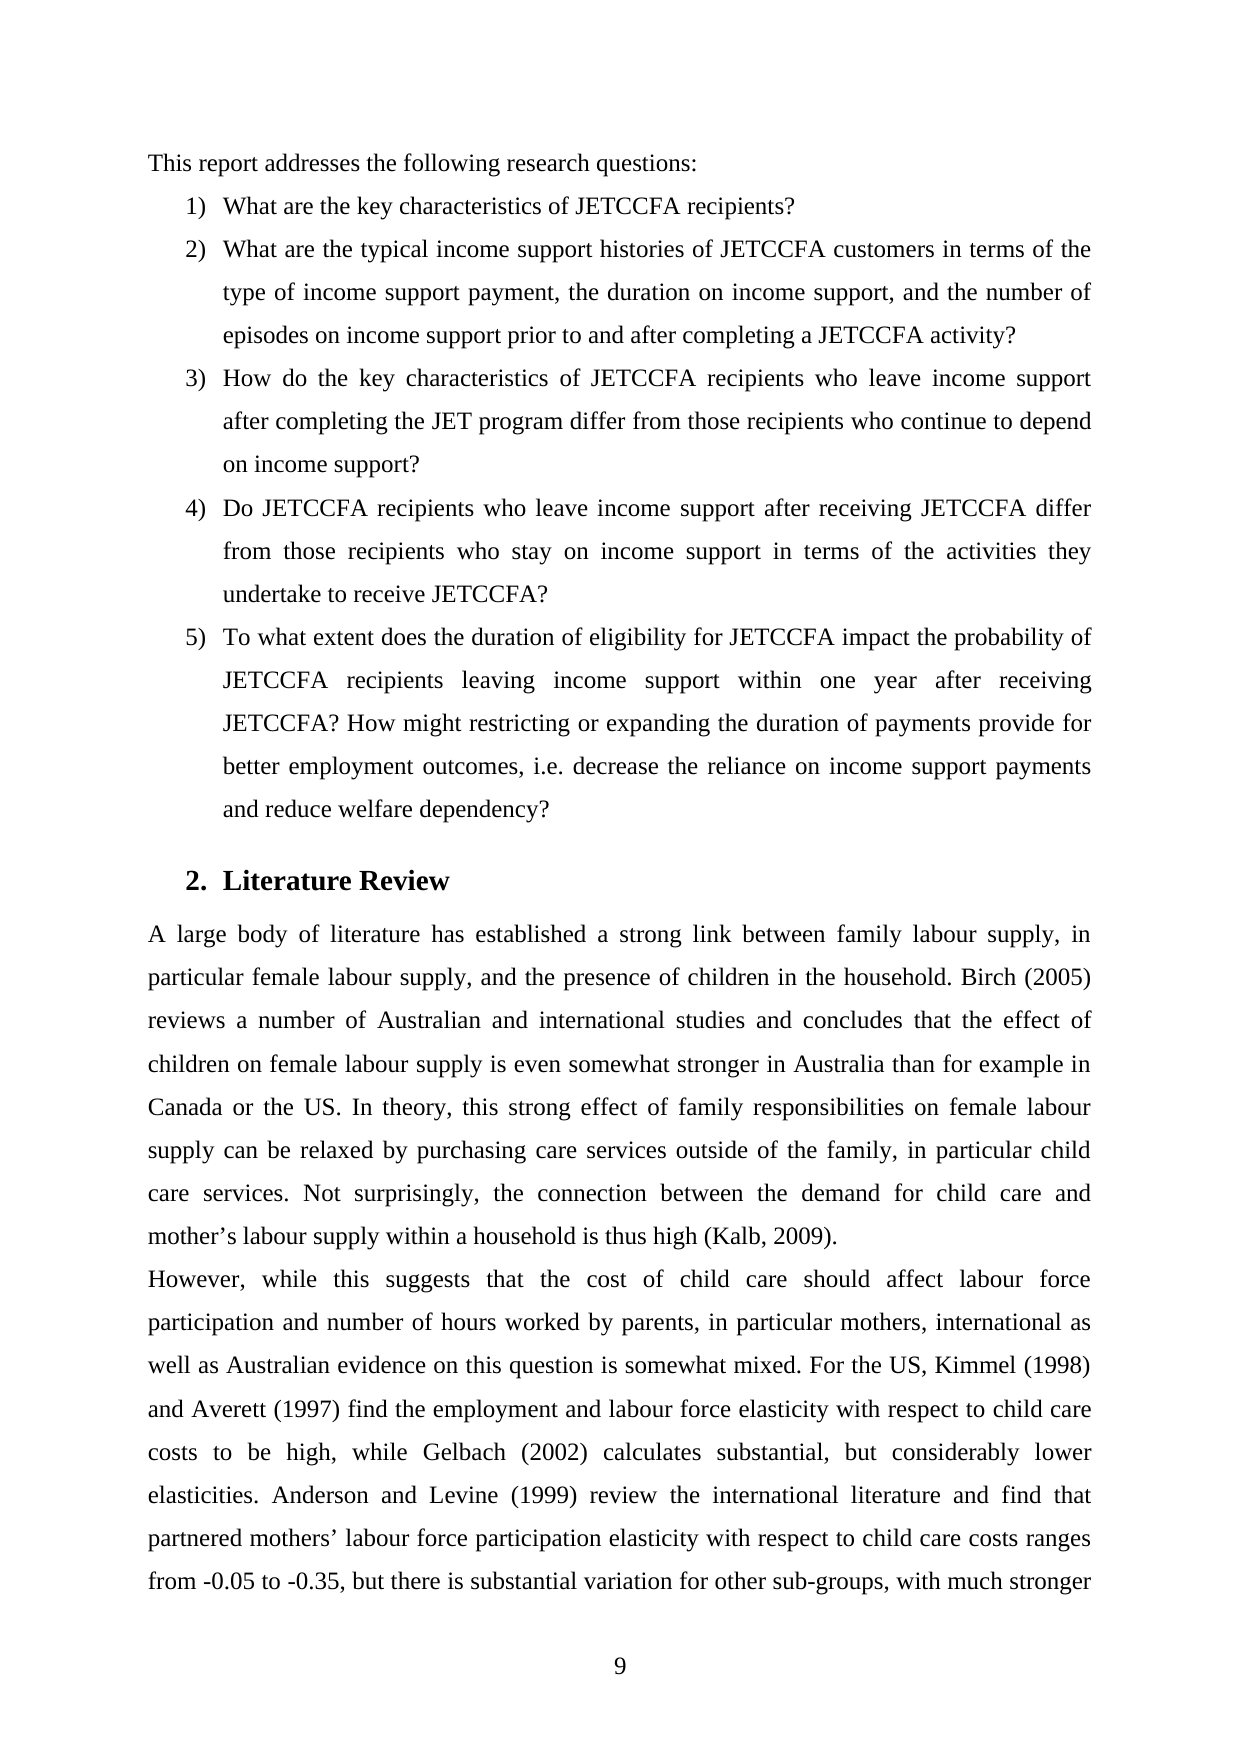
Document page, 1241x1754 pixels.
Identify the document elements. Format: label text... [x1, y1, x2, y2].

text A large body of literature has established a strong link between family labour supply, in particular female labour supply, and the presence of children in the household. Birch (2005) reviews a number of Australian and international studies and concludes that the effect of children on female labour supply is even somewhat stronger in Australia than for example in Canada or the US. In theory, this strong effect of family responsibilities on female labour supply can be relaxed by purchasing care services outside of the family, in particular child care services. Not surprisingly, the connection between the demand for child care and mother’s labour supply within a household is thus high (Kalb, 2009). [148, 919, 1092, 1250]
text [148, 1264, 1092, 1595]
list To what extent does the duration of eligibility for JETCCFA impact the probability of JETCCFA recipients leaving income support within one year after receiving JETCCFA? How might restricting or expanding the duration of payments provide for better employment outcomes, i.e. decrease the reliance on income support payments and reduce welfare dependency? [185, 622, 1092, 823]
list What are the typical income support histories of JETCCFA customers in terms of the type of income support payment, the duration on income support, and the number of episodes on income support prior to and after completing a JETCCFA activity? [185, 234, 1092, 349]
subtitle Literature Review [185, 863, 1092, 896]
list How do the key characteristics of JETCCFA recipients who leave income support after completing the JET program differ from those recipients who continue to depend on income support? [185, 363, 1092, 478]
list What are the key characteristics of JETCCFA recipients? [185, 191, 1092, 219]
list Do JETCCFA recipients who leave income support after receiving JETCCFA differ from those recipients who stay on income support in terms of the activities they undertake to receive JETCCFA? [185, 493, 1092, 608]
text This report addresses the following research questions: [148, 148, 1092, 176]
